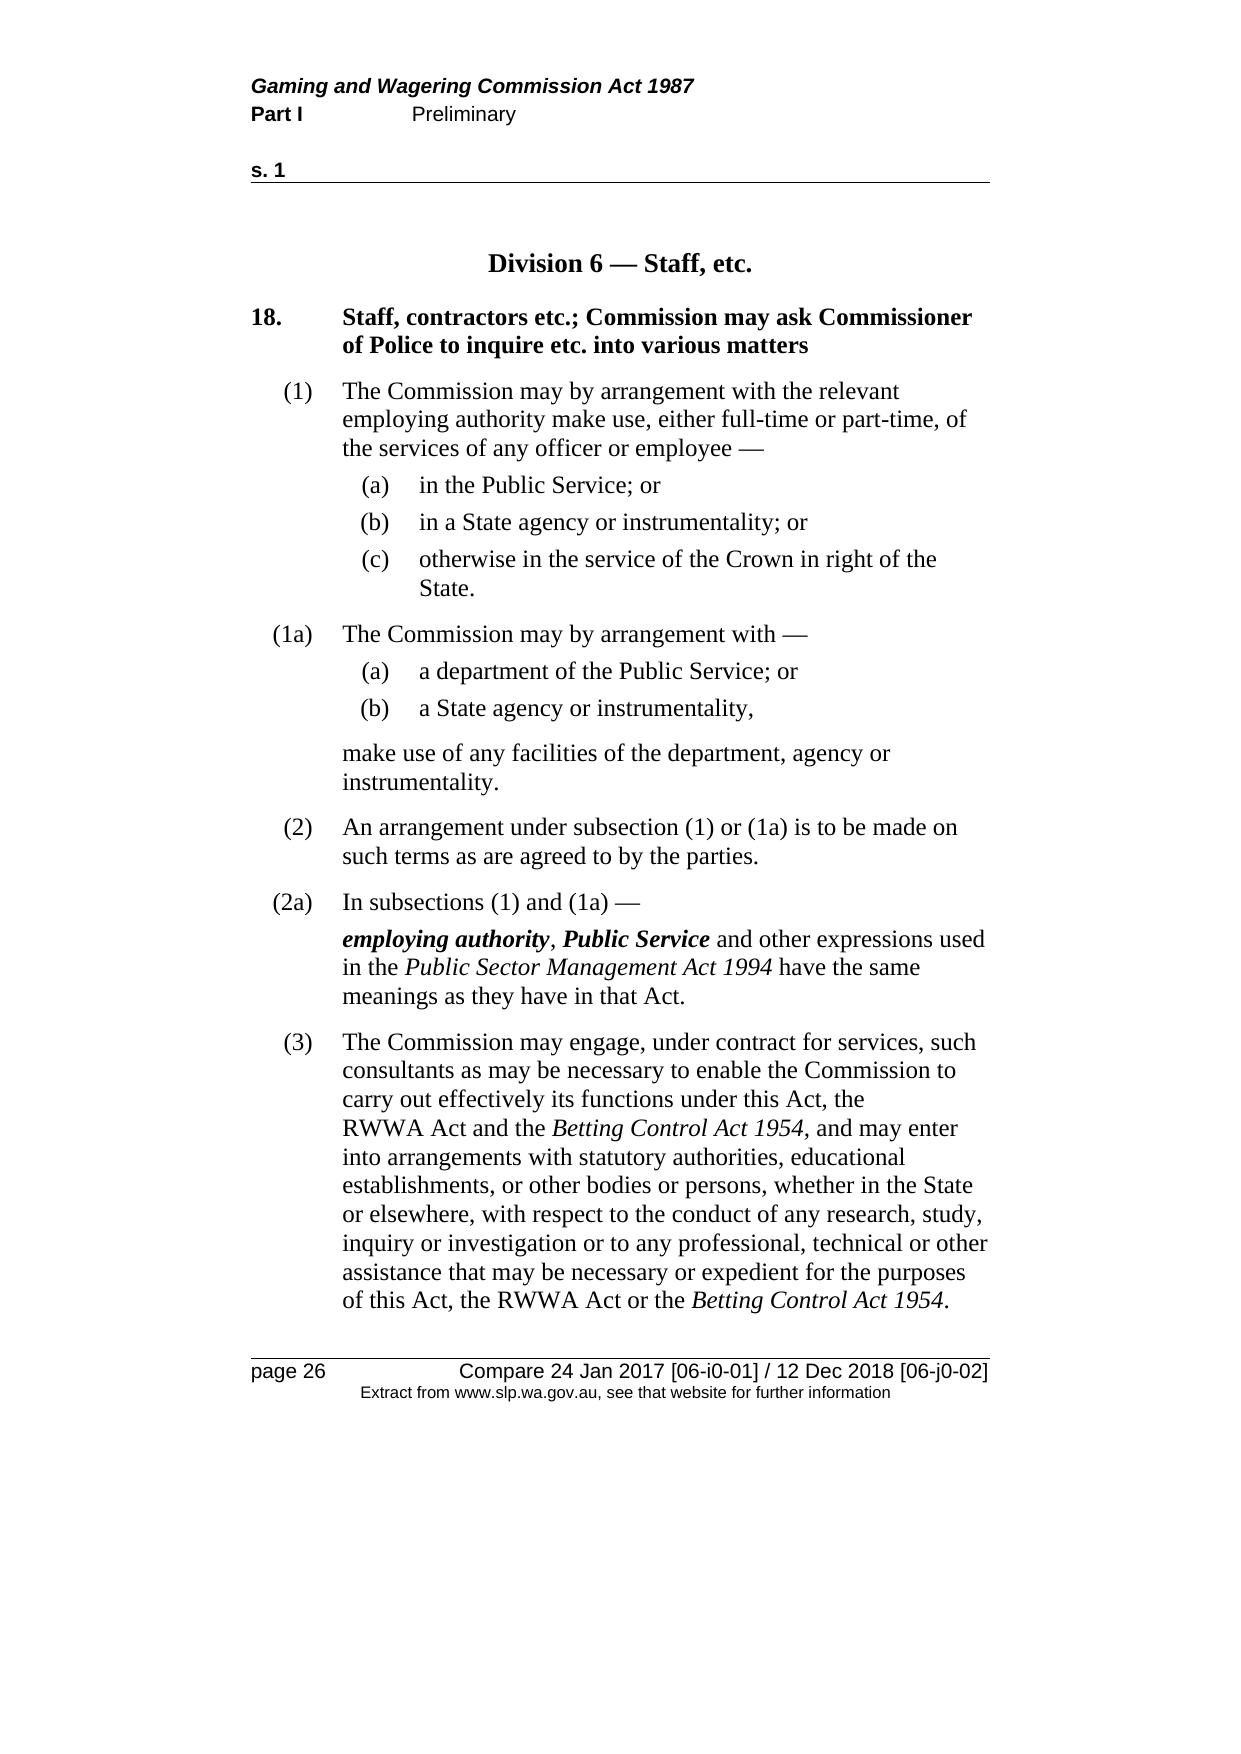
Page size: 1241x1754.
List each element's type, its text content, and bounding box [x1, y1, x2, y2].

text (2) An arrangement under subsection (1) or (1a) is to be made on such terms as are agreed to by the parties. [251, 812, 990, 870]
text make use of any facilities of the department, agency or instrumentality. [251, 738, 990, 796]
text (a) in the Public Service; or [251, 470, 990, 499]
text (a) a department of the Public Service; or [251, 656, 990, 684]
text employing authority, Public Service and other expressions used in the Public Sector Management Act 1994 have the same meanings as they have in that Act. [251, 924, 990, 1010]
text (b) in a State agency or instrumentality; or [251, 507, 990, 536]
text (b) a State agency or instrumentality, [251, 693, 990, 722]
text (1) The Commission may by arrangement with the relevant employing authority make use, either full-time or part-time, of the services of any officer or employee — [251, 376, 990, 462]
subtitle 18. Staff, contractors etc.; Commission may ask Commissioner of lice to inquire etc. into various matters [251, 302, 990, 359]
text (c) otherwise in the service of the Crown in right of the State. [251, 544, 990, 602]
subtitle Division 6 — Staff, etc. [251, 247, 990, 279]
text (3) The Commission may engage, under contract for services, such consultants as may be necessary to enable the Commission to carry out effectively its functions under this Act, the RWWA Act and the Betting Control Act 1954, and may enter into arrangements with statutory authorities, educational establishments, or other bodies or persons, whether in the State or elsewhere, with respect to the conduct of any research, study, inquiry or investigation or to any professional, technical or other assistance that may be necessary or expedient for the purposes of this Act, the RWWA Act or the Betting Control Act 1954. [251, 1027, 990, 1314]
text (1a) The Commission may by arrangement with — [251, 619, 990, 647]
text (2a) In subsections (1) and (1a) — [251, 887, 990, 915]
